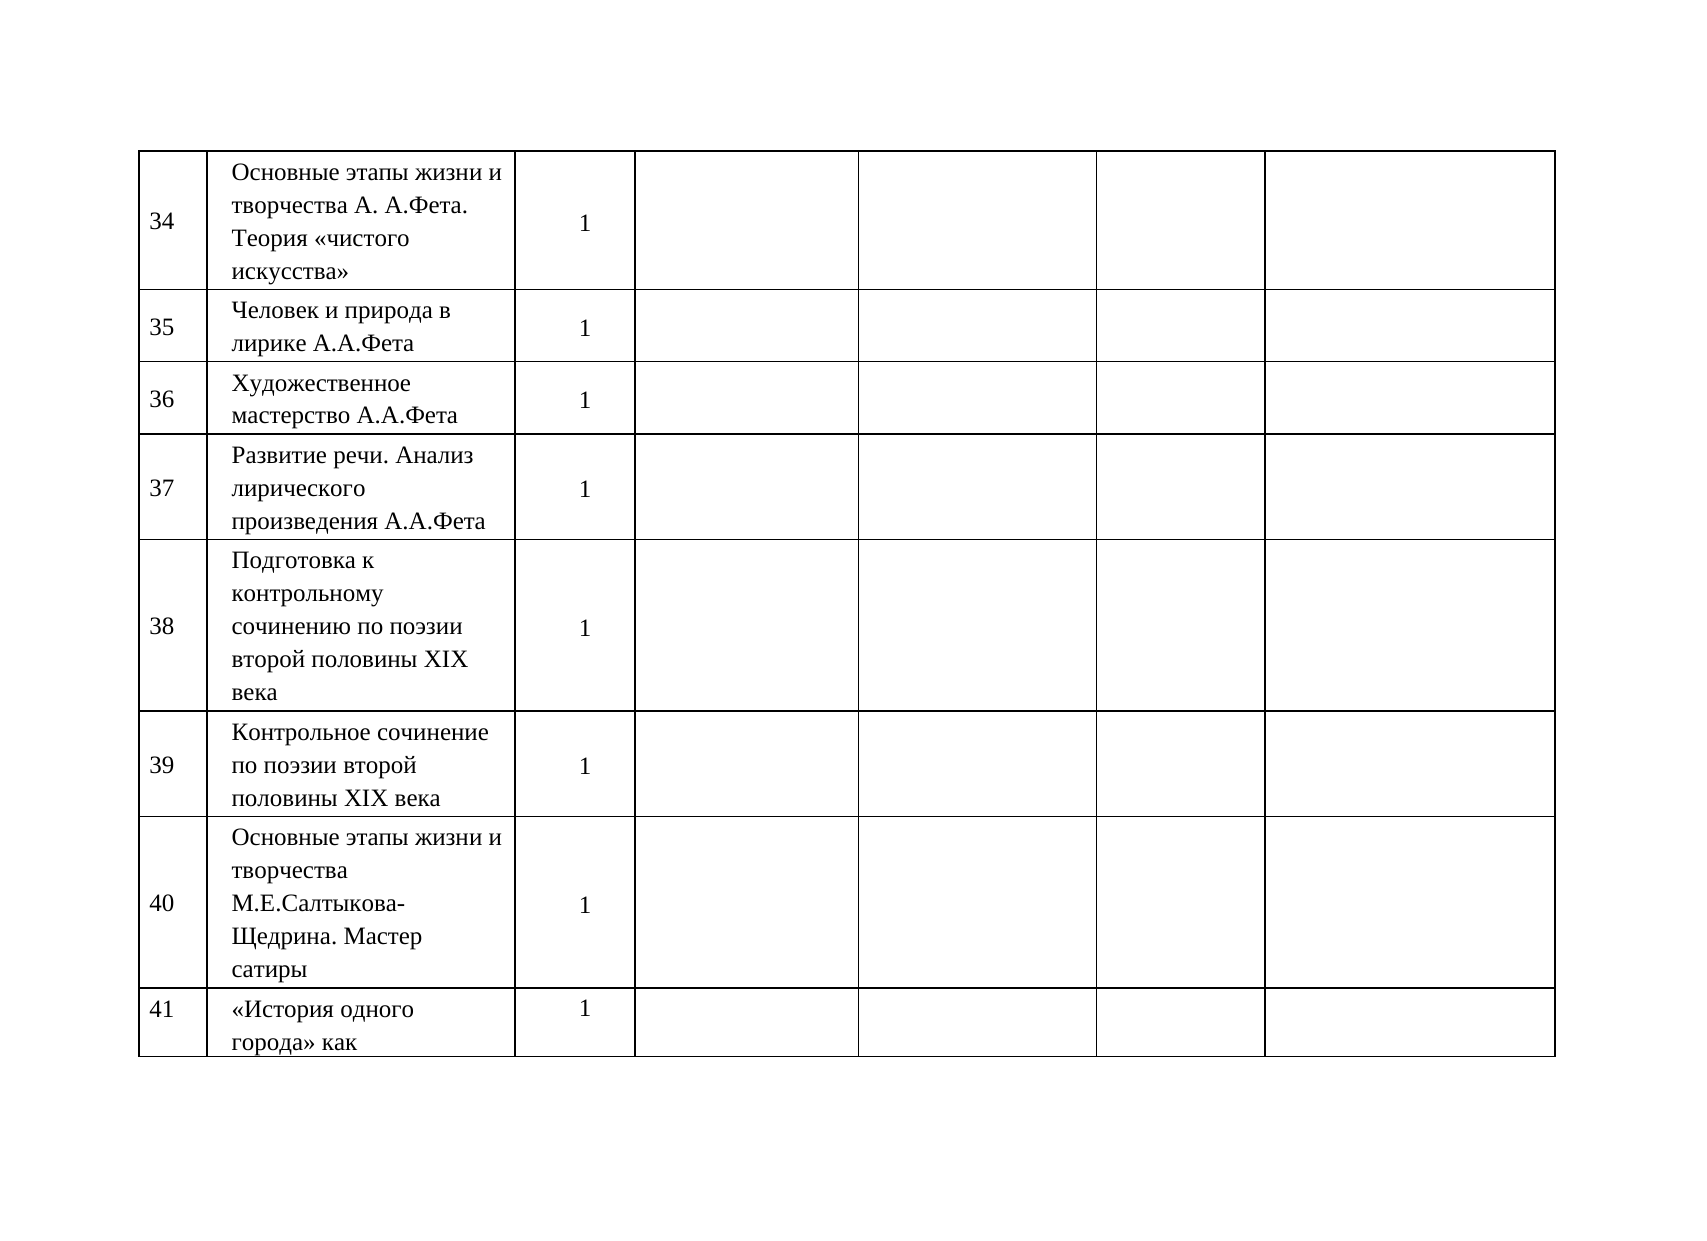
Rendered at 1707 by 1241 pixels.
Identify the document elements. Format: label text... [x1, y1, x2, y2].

table_cell [1097, 152, 1264, 288]
table_cell [859, 989, 1096, 1056]
table_cell [1097, 712, 1264, 816]
table_cell [636, 712, 858, 816]
table_cell 39 [140, 712, 206, 816]
table_cell 1 [516, 540, 634, 710]
table_cell [859, 435, 1096, 539]
table_cell 1 [516, 712, 634, 816]
table_cell Подготовка к контрольному сочинению по поэзии второй половины XIX века [208, 540, 514, 710]
table_cell [636, 435, 858, 539]
table_cell [636, 817, 858, 987]
table_cell [636, 540, 858, 710]
table_cell 40 [140, 817, 206, 987]
table_cell [1266, 152, 1554, 288]
table_cell Основные этапы жизни и творчества А. А.Фета. Теория «чистого искусства» [208, 152, 514, 288]
table_cell [1266, 540, 1554, 710]
table_cell [859, 712, 1096, 816]
table_cell [636, 152, 858, 288]
table_cell [1097, 290, 1264, 361]
table_cell [859, 152, 1096, 288]
table_cell 1 [516, 290, 634, 361]
table_cell [636, 989, 858, 1056]
table_cell [1266, 435, 1554, 539]
table_cell 1 [516, 362, 634, 433]
table_cell Основные этапы жизни и творчества М.Е.Салтыкова-Щедрина. Мастер сатиры [208, 817, 514, 987]
table_cell 1 [516, 989, 634, 1056]
table_cell [1266, 989, 1554, 1056]
table_cell 1 [516, 817, 634, 987]
table_cell [859, 290, 1096, 361]
table_cell [859, 817, 1096, 987]
table_cell [859, 362, 1096, 433]
table_cell 37 [140, 435, 206, 539]
table_cell 1 [516, 152, 634, 288]
table_cell 41 [140, 989, 206, 1056]
table_cell [1266, 362, 1554, 433]
table_cell 36 [140, 362, 206, 433]
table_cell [208, 989, 514, 1056]
table_cell [1097, 989, 1264, 1056]
table_cell [1266, 817, 1554, 987]
table_cell 1 [516, 435, 634, 539]
table_cell [1266, 712, 1554, 816]
table_cell [1097, 362, 1264, 433]
table_cell Развитие речи. Анализ лирического произведения А.А.Фета [208, 435, 514, 539]
table_cell [1266, 290, 1554, 361]
table_cell Человек и природа в лирике А.А.Фета [208, 290, 514, 361]
table_cell 35 [140, 290, 206, 361]
table_cell Контрольное сочинение по поэзии второй половины XIX века [208, 712, 514, 816]
table_cell [1097, 435, 1264, 539]
table_cell [859, 540, 1096, 710]
table_cell [1097, 540, 1264, 710]
table_cell [636, 362, 858, 433]
table_cell [1097, 817, 1264, 987]
table_cell 38 [140, 540, 206, 710]
table_cell 34 [140, 152, 206, 288]
table_cell [636, 290, 858, 361]
table_cell Художественное мастерство А.А.Фета [208, 362, 514, 433]
